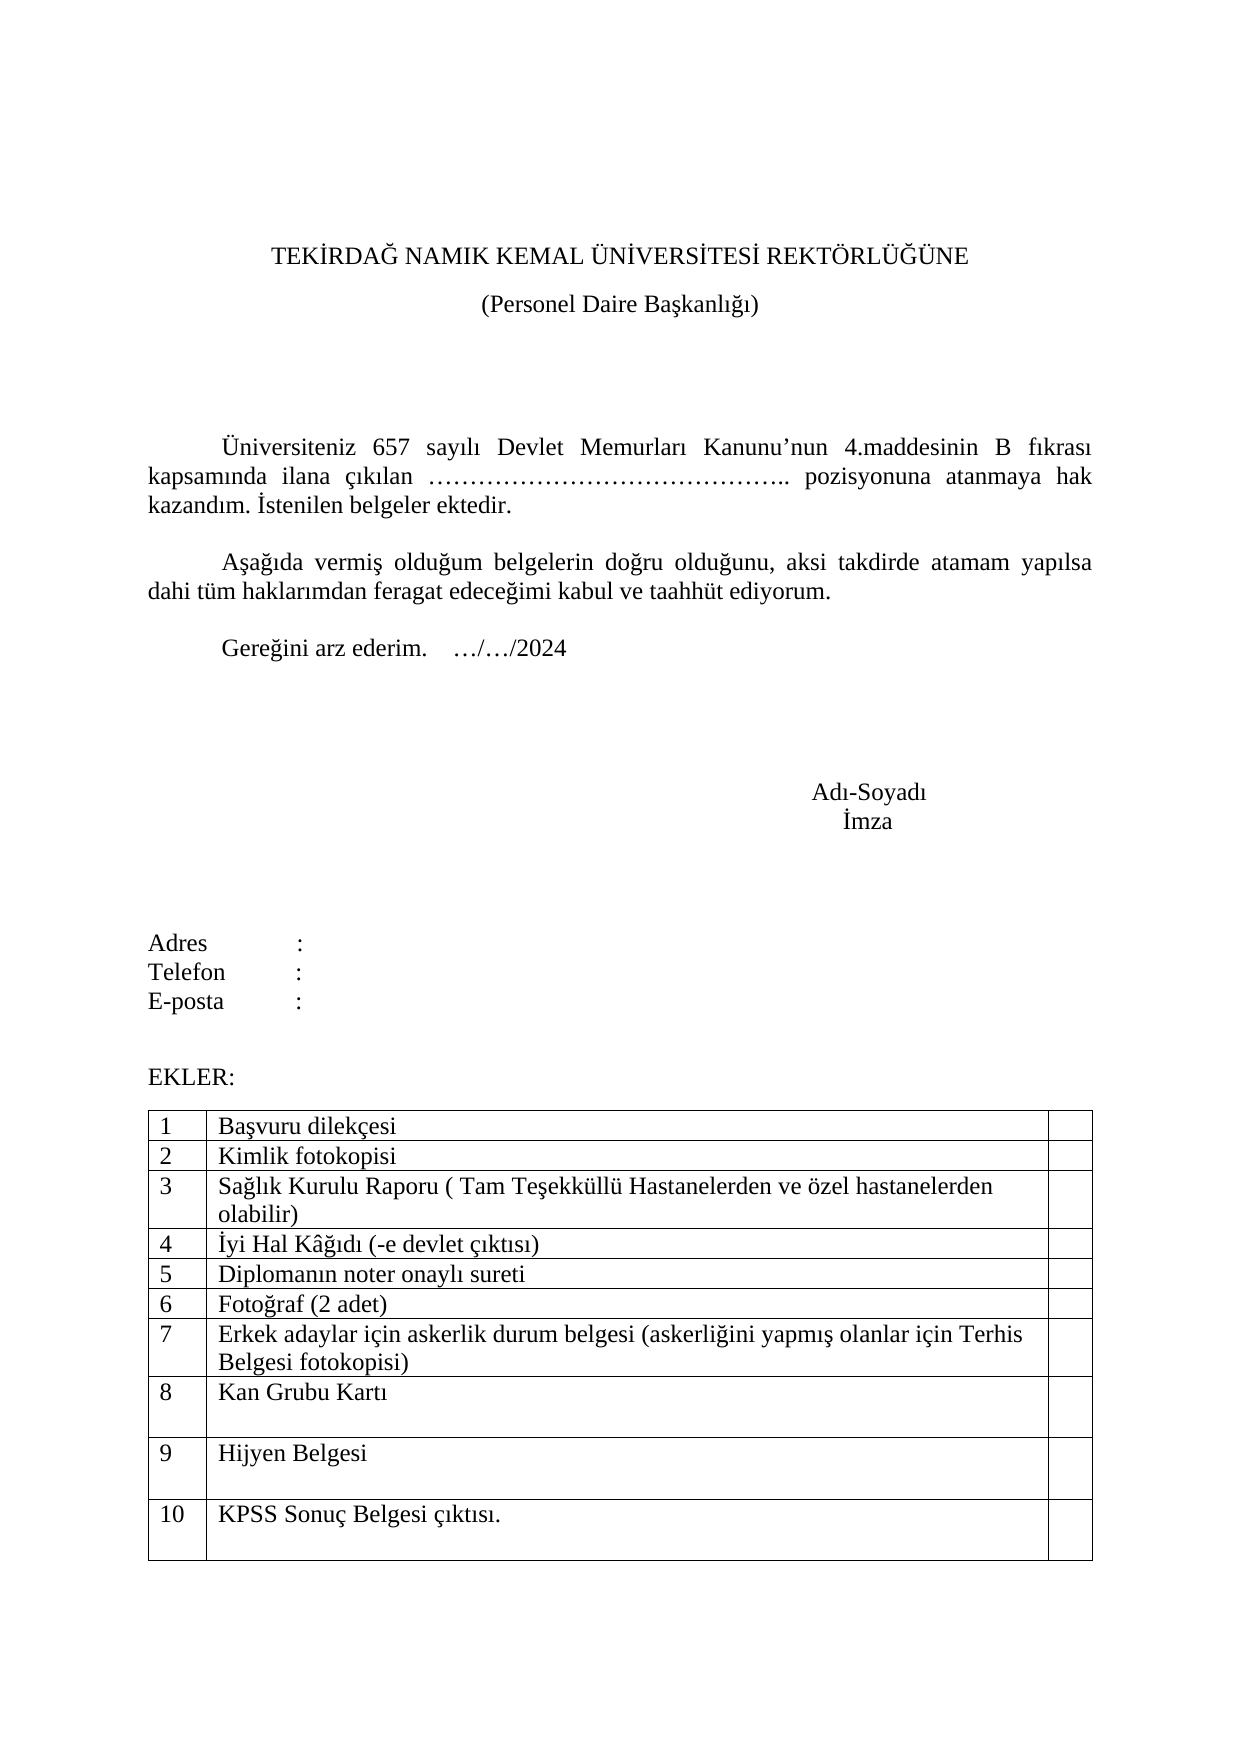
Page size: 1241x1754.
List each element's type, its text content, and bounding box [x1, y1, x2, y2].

text Adı-Soyadı [148, 777, 1093, 806]
table_cell 9 [149, 1438, 206, 1498]
table_cell [1049, 1171, 1092, 1228]
table_cell 8 [149, 1377, 206, 1437]
table_cell [1049, 1438, 1092, 1498]
table_cell [1049, 1229, 1092, 1258]
table_cell 10 [149, 1500, 206, 1559]
table_cell Kimlik fotokopisi [207, 1141, 1048, 1170]
table_cell 6 [149, 1289, 206, 1318]
text EKLER: [148, 1062, 1093, 1091]
table_cell 4 [149, 1229, 206, 1258]
table_header [1049, 1111, 1092, 1140]
text (Personel Daire Başkanlığı) [148, 289, 1093, 318]
table_header Başvuru dilekçesi [207, 1111, 1048, 1140]
table_cell Kan Grubu Kartı [207, 1377, 1048, 1437]
table_cell [1049, 1289, 1092, 1318]
text İmza [148, 806, 1093, 835]
text E-posta : [148, 986, 1093, 1015]
text Üniversiteniz 657 sayılı Devlet Memurları Kanunu’nun 4.maddesinin B fıkrası kapsamında ilana çıkılan …………………………………….. pozisyonuna atanmaya hak kazandım. İstenilen belgeler ektedir. [148, 432, 1093, 518]
table_cell Fotoğraf (2 adet) [207, 1289, 1048, 1318]
table_cell 2 [149, 1141, 206, 1170]
table_cell Hijyen Belgesi [207, 1438, 1048, 1498]
table_header 1 [149, 1111, 206, 1140]
table_cell 7 [149, 1319, 206, 1376]
table_cell KPSS Sonuç Belgesi çıktısı. [207, 1500, 1048, 1559]
table_cell Sağlık Kurulu Raporu ( Tam Teşekküllü Hastanelerden ve özel hastanelerden olabilir) [207, 1171, 1048, 1228]
table_cell İyi Hal Kâğıdı (-e devlet çıktısı) [207, 1229, 1048, 1258]
text Gereğini arz ederim. …/…/2024 [148, 633, 1093, 662]
table_cell 3 [149, 1171, 206, 1228]
table_cell Diplomanın noter onaylı sureti [207, 1259, 1048, 1288]
table_cell 5 [149, 1259, 206, 1288]
text Adres : [148, 928, 1093, 957]
table_cell Erkek adaylar için askerlik durum belgesi (askerliğini yapmış olanlar için Terhis Belgesi fotokopisi) [207, 1319, 1048, 1376]
table_cell [1049, 1319, 1092, 1376]
text Telefon : [148, 957, 1093, 986]
table_cell [1049, 1141, 1092, 1170]
table_cell [1049, 1259, 1092, 1288]
text TEKİRDAĞ NAMIK KEMAL ÜNİVERSİTESİ REKTÖRLÜĞÜNE [148, 241, 1093, 270]
table_cell [1049, 1500, 1092, 1559]
text Aşağıda vermiş olduğum belgelerin doğru olduğunu, aksi takdirde atamam yapılsa dahi tüm haklarımdan feragat edeceğimi kabul ve taahhüt ediyorum. [148, 547, 1093, 605]
table_cell [1049, 1377, 1092, 1437]
